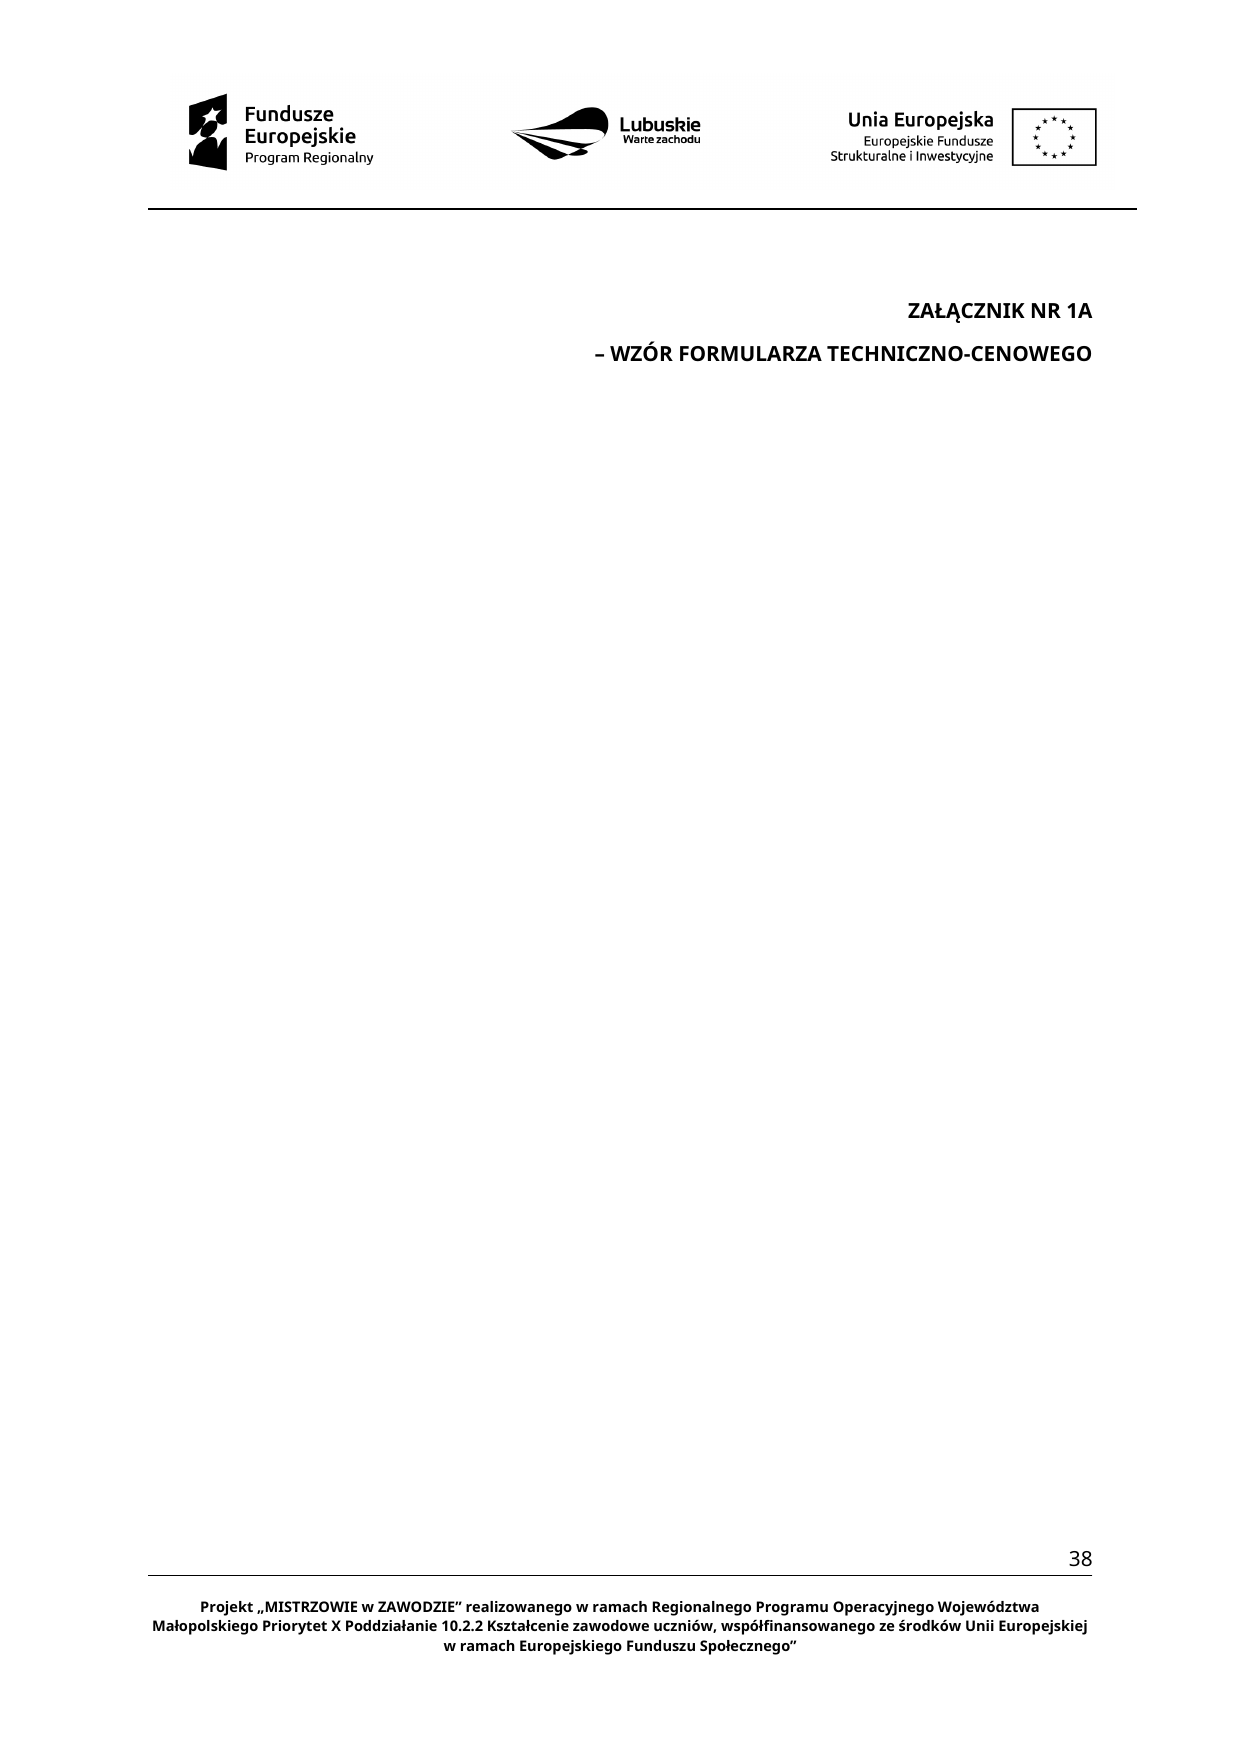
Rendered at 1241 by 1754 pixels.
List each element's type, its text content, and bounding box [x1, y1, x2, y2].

picture [169, 73, 1115, 190]
text ZAŁĄCZNIK NR 1A [148, 296, 1092, 325]
text – WZÓR FORMULARZA TECHNICZNO-CENOWEGO [148, 339, 1092, 367]
